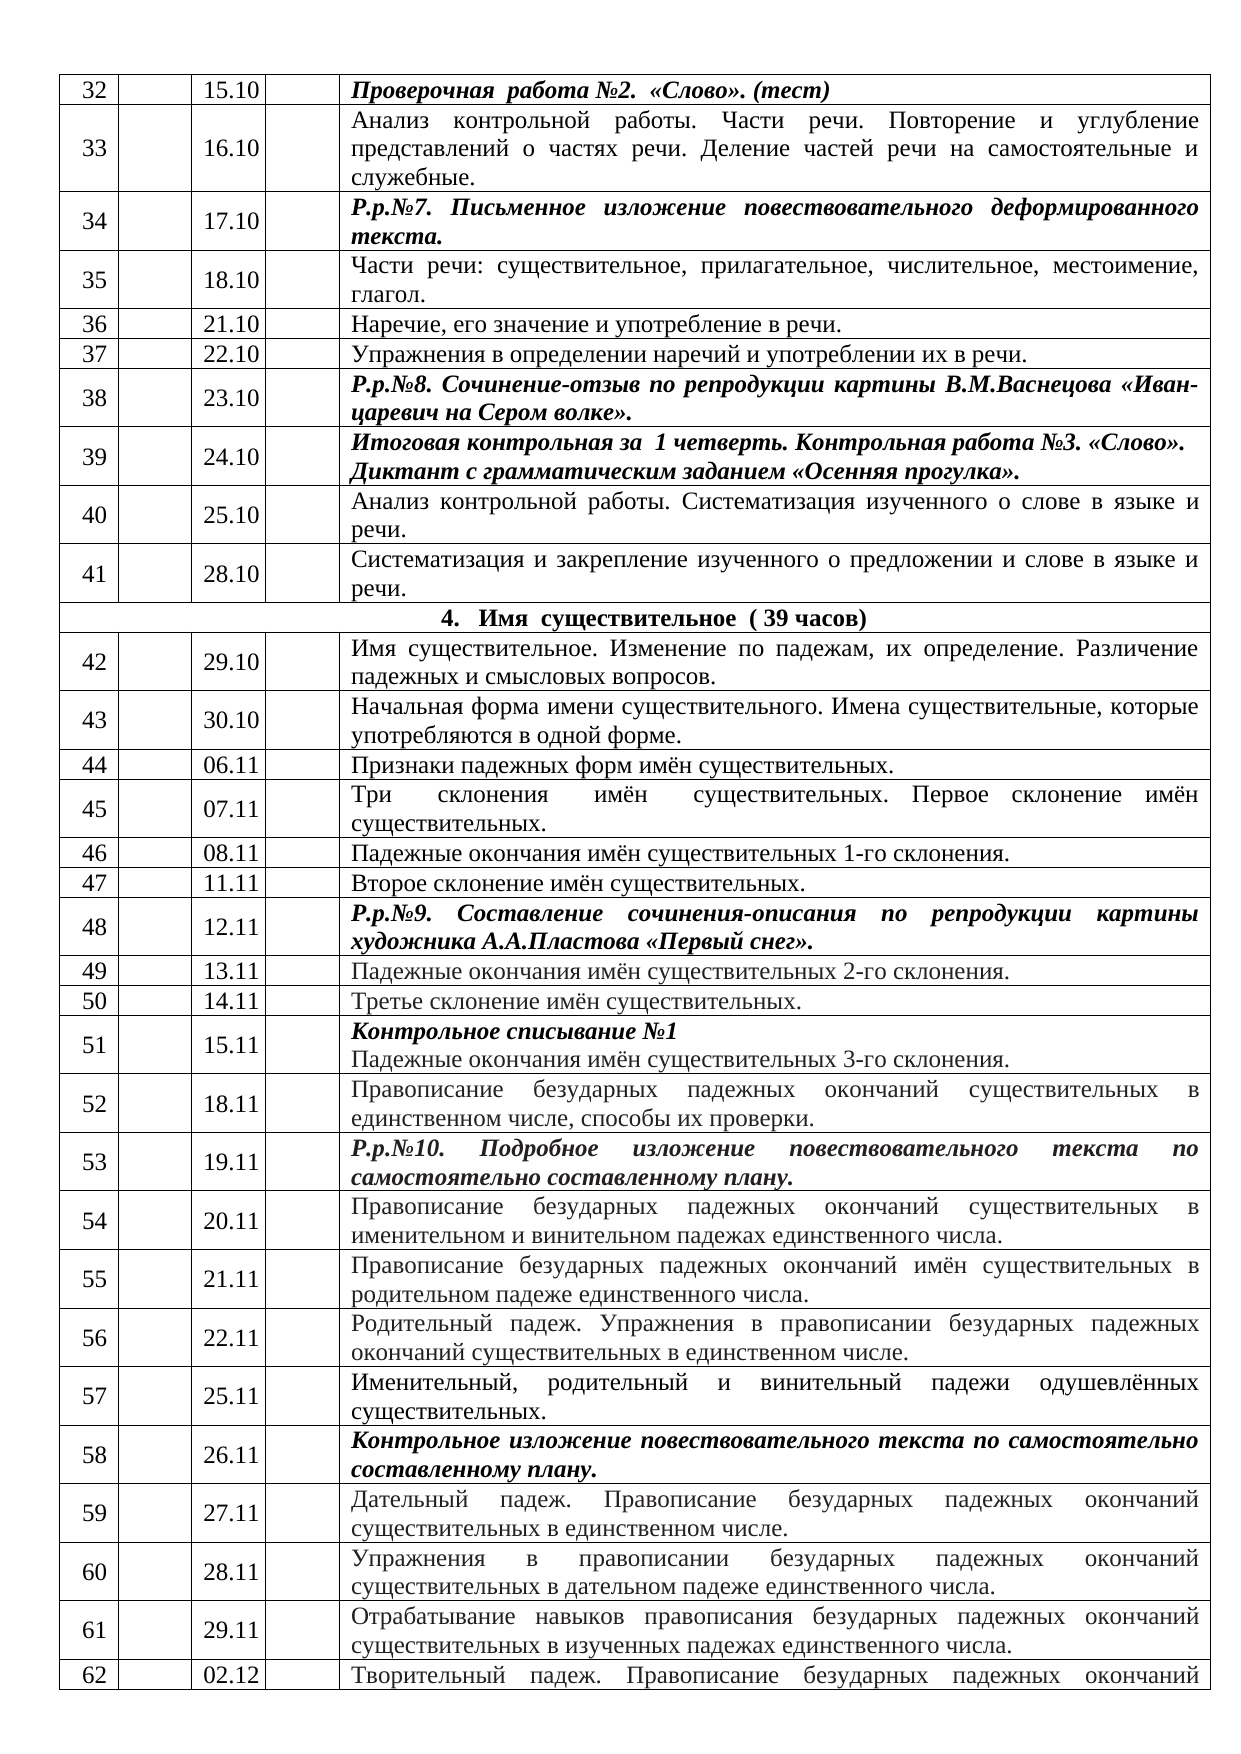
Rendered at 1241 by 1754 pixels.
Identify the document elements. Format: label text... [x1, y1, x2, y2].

table_cell 21.10 [192, 309, 265, 338]
table_cell 29.10 [192, 633, 265, 690]
table_cell [266, 1133, 339, 1190]
table_cell Систематизация и закрепление изученного о предложении и слове в языке и речи. [340, 544, 1210, 602]
table_cell Р.р.№7. Письменное изложение повествовательного деформированного текста. [340, 192, 1210, 249]
table_cell 18.11 [192, 1074, 265, 1132]
table_cell 49 [60, 956, 118, 985]
table_cell Контрольное списывание №1 Падежные окончания имён существительных 3-го склонения. [340, 1016, 1210, 1073]
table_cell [340, 1660, 1210, 1688]
table_cell 22.10 [192, 339, 265, 368]
table_cell [266, 691, 339, 749]
table_cell 51 [60, 1016, 118, 1073]
table_cell [266, 1250, 339, 1307]
table_cell 34 [60, 192, 118, 249]
table_cell [119, 1191, 191, 1249]
table_cell Упражнения в правописании безударных падежных окончаний существительных в дательном падеже единственного числа. [340, 1543, 1210, 1600]
table_cell Проверочная работа №2. «Слово». (тест) [340, 75, 1210, 104]
table_cell 30.10 [192, 691, 265, 749]
table_cell [119, 1250, 191, 1307]
table_cell [266, 750, 339, 778]
table_cell 02.12 [192, 1660, 265, 1688]
table_cell 11.11 [192, 868, 265, 897]
table_cell Анализ контрольной работы. Систематизация изученного о слове в языке и речи. [340, 486, 1210, 543]
table_cell [119, 1660, 191, 1688]
table_cell [266, 633, 339, 690]
table_cell 35 [60, 251, 118, 308]
table_cell 44 [60, 750, 118, 778]
table_cell [119, 369, 191, 426]
table_cell [266, 780, 339, 837]
table_cell Правописание безударных падежных окончаний существительных в именительном и винительном падежах единственного числа. [340, 1191, 1210, 1249]
table_cell 25.10 [192, 486, 265, 543]
table_cell [266, 339, 339, 368]
table_cell 32 [60, 75, 118, 104]
table_cell [266, 1543, 339, 1600]
table_cell Признаки падежных форм имён существительных. [340, 750, 1210, 778]
table_cell [119, 1367, 191, 1424]
table_cell Упражнения в определении наречий и употреблении их в речи. [340, 339, 1210, 368]
table_cell [266, 1484, 339, 1542]
table_cell [119, 956, 191, 985]
table_cell Р.р.№9. Составление сочинения-описания по репродукции картины художника А.А.Пластова «Первый снег». [340, 898, 1210, 955]
table_cell Три склонения имён существительных. Первое склонение имён существительных. [340, 780, 1210, 837]
table_cell [119, 780, 191, 837]
table_cell 38 [60, 369, 118, 426]
table_cell [266, 1426, 339, 1483]
table_cell Итоговая контрольная за 1 четверть. Контрольная работа №3. «Слово». Диктант с грамматическим заданием «Осенняя прогулка». [340, 427, 1210, 485]
table_cell Начальная форма имени существительного. Имена существительные, которые употребляются в одной форме. [340, 691, 1210, 749]
table_cell Имя существительное ( 39 часов) [60, 603, 1210, 632]
table_cell [119, 192, 191, 249]
table_cell [119, 1016, 191, 1073]
table_cell 58 [60, 1426, 118, 1483]
table_cell 24.10 [192, 427, 265, 485]
table_cell Родительный падеж. Упражнения в правописании безударных падежных окончаний существительных в единственном числе. [340, 1309, 1210, 1366]
table_cell 56 [60, 1309, 118, 1366]
table_cell [266, 486, 339, 543]
table_cell 59 [60, 1484, 118, 1542]
table_cell 41 [60, 544, 118, 602]
table_cell Р.р.№10. Подробное изложение повествовательного текста по самостоятельно составленному плану. [340, 1133, 1210, 1190]
table_cell 62 [60, 1660, 118, 1688]
table_cell [119, 486, 191, 543]
table_cell [266, 75, 339, 104]
table_cell 26.11 [192, 1426, 265, 1483]
table_cell 55 [60, 1250, 118, 1307]
table_cell [119, 986, 191, 1015]
table_cell [266, 427, 339, 485]
table_cell Второе склонение имён существительных. [340, 868, 1210, 897]
table_cell 28.10 [192, 544, 265, 602]
table_cell [266, 956, 339, 985]
table_cell 33 [60, 105, 118, 191]
table_cell 17.10 [192, 192, 265, 249]
table_cell 14.11 [192, 986, 265, 1015]
table_cell [119, 1133, 191, 1190]
table_cell 06.11 [192, 750, 265, 778]
table_cell 57 [60, 1367, 118, 1424]
table_cell 15.11 [192, 1016, 265, 1073]
table_cell 47 [60, 868, 118, 897]
table_cell [119, 105, 191, 191]
table_cell [119, 251, 191, 308]
table_cell [119, 1543, 191, 1600]
table_cell 48 [60, 898, 118, 955]
table_cell 25.11 [192, 1367, 265, 1424]
table_cell 45 [60, 780, 118, 837]
table_cell [119, 309, 191, 338]
table_cell Наречие, его значение и употребление в речи. [340, 309, 1210, 338]
table_cell Контрольное изложение повествовательного текста по самостоятельно составленному плану. [340, 1426, 1210, 1483]
table_cell 61 [60, 1601, 118, 1659]
table_cell [119, 838, 191, 867]
table_cell 13.11 [192, 956, 265, 985]
table_cell [119, 898, 191, 955]
table_cell [266, 1367, 339, 1424]
table_cell [266, 309, 339, 338]
table_cell [119, 691, 191, 749]
table_cell Анализ контрольной работы. Части речи. Повторение и углубление представлений о частях речи. Деление частей речи на самостоятельные и служебные. [340, 105, 1210, 191]
table_cell [266, 251, 339, 308]
table_cell [119, 544, 191, 602]
table_cell 23.10 [192, 369, 265, 426]
table_cell [266, 1191, 339, 1249]
table_cell 21.11 [192, 1250, 265, 1307]
table_cell [119, 1426, 191, 1483]
table_cell Отрабатывание навыков правописания безударных падежных окончаний существительных в изученных падежах единственного числа. [340, 1601, 1210, 1659]
table_cell 27.11 [192, 1484, 265, 1542]
table_cell Дательный падеж. Правописание безударных падежных окончаний существительных в единственном числе. [340, 1484, 1210, 1542]
table_cell Падежные окончания имён существительных 2-го склонения. [340, 956, 1210, 985]
table_cell Третье склонение имён существительных. [340, 986, 1210, 1015]
table_cell [119, 427, 191, 485]
table_cell Правописание безударных падежных окончаний имён существительных в родительном падеже единственного числа. [340, 1250, 1210, 1307]
table_cell 50 [60, 986, 118, 1015]
table_cell 29.11 [192, 1601, 265, 1659]
table_cell [266, 1074, 339, 1132]
table_cell 60 [60, 1543, 118, 1600]
table_cell 18.10 [192, 251, 265, 308]
table_cell [266, 1016, 339, 1073]
table_cell [119, 750, 191, 778]
table_cell 16.10 [192, 105, 265, 191]
table_cell [119, 868, 191, 897]
table_cell [266, 868, 339, 897]
table_cell Р.р.№8. Сочинение-отзыв по репродукции картины В.М.Васнецова «Иван-царевич на Сером волке». [340, 369, 1210, 426]
table_cell [266, 1601, 339, 1659]
table_cell 46 [60, 838, 118, 867]
table_cell [119, 1484, 191, 1542]
table_cell 36 [60, 309, 118, 338]
table_cell 43 [60, 691, 118, 749]
table_cell [119, 1601, 191, 1659]
table_cell [266, 838, 339, 867]
table_cell [119, 75, 191, 104]
table_cell 22.11 [192, 1309, 265, 1366]
table_cell 19.11 [192, 1133, 265, 1190]
table_cell 20.11 [192, 1191, 265, 1249]
table_cell 08.11 [192, 838, 265, 867]
table_cell [266, 369, 339, 426]
table_cell Имя существительное. Изменение по падежам, их определение. Различение падежных и смысловых вопросов. [340, 633, 1210, 690]
table_cell 39 [60, 427, 118, 485]
table_cell 40 [60, 486, 118, 543]
table_cell [266, 544, 339, 602]
table_cell Падежные окончания имён существительных 1-го склонения. [340, 838, 1210, 867]
table_cell [266, 105, 339, 191]
table_cell Части речи: существительное, прилагательное, числительное, местоимение, глагол. [340, 251, 1210, 308]
table_cell [266, 986, 339, 1015]
table_cell 12.11 [192, 898, 265, 955]
table_cell Именительный, родительный и винительный падежи одушевлённых существительных. [340, 1367, 1210, 1424]
table_cell 07.11 [192, 780, 265, 837]
table_cell [266, 898, 339, 955]
table_cell 42 [60, 633, 118, 690]
table_cell [119, 1074, 191, 1132]
table_cell 54 [60, 1191, 118, 1249]
table_cell [119, 633, 191, 690]
table_cell Правописание безударных падежных окончаний существительных в единственном числе, способы их проверки. [340, 1074, 1210, 1132]
table_cell [119, 339, 191, 368]
table_cell 15.10 [192, 75, 265, 104]
table_cell 53 [60, 1133, 118, 1190]
table_cell [266, 192, 339, 249]
table_cell 37 [60, 339, 118, 368]
table_cell [266, 1660, 339, 1688]
table_cell 28.11 [192, 1543, 265, 1600]
table_cell 52 [60, 1074, 118, 1132]
table_cell [119, 1309, 191, 1366]
table_cell [266, 1309, 339, 1366]
